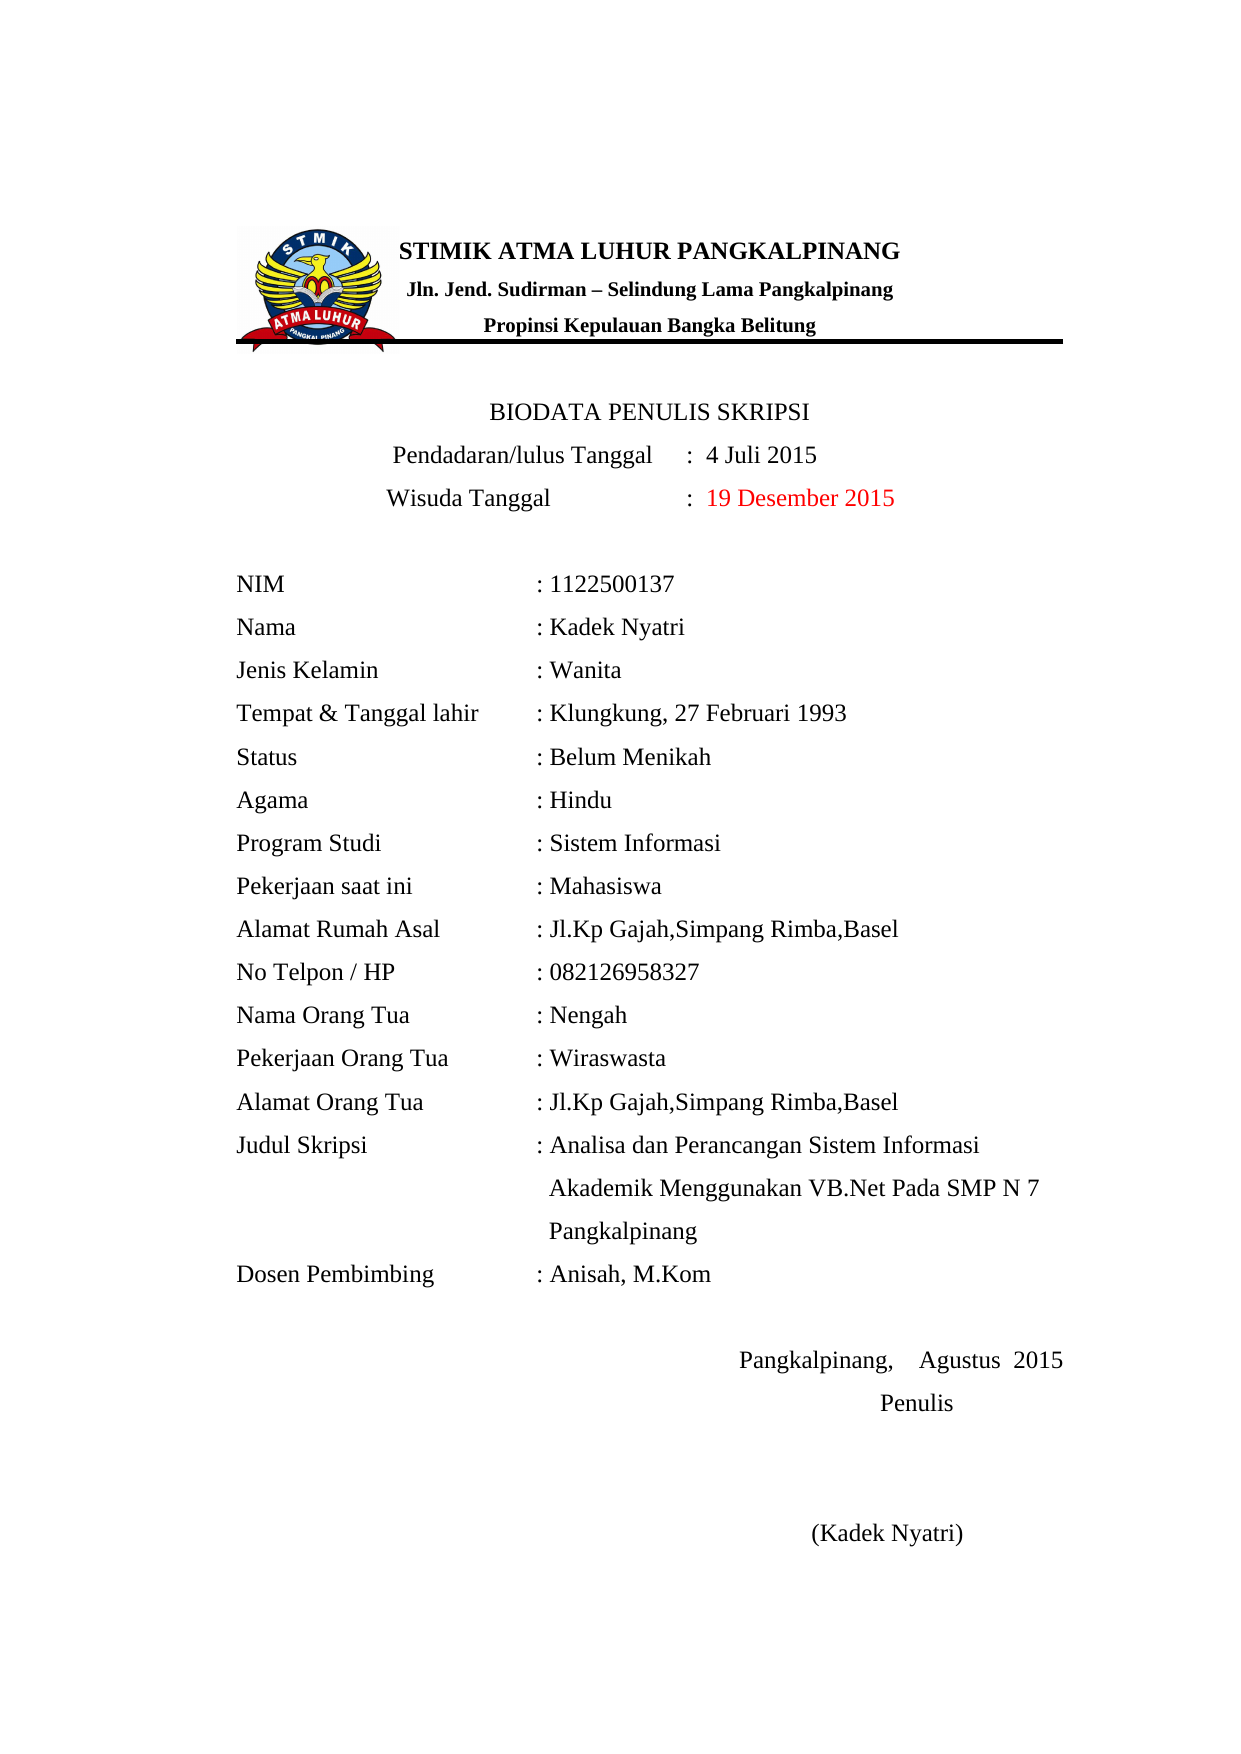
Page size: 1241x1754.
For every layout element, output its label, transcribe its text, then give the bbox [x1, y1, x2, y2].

text Pangkalpinang [549, 1216, 1063, 1245]
text Judul Skripsi : Analisa dan Perancangan Sistem Informasi [236, 1130, 1063, 1158]
text Pendadaran/lulus Tanggal : 4 Juli 2015 [236, 440, 1063, 468]
text Jenis Kelamin : Wanita [236, 655, 1063, 684]
text BIODATA PENULIS SKRIPSI [236, 356, 1063, 425]
text NIM : 1122500137 [236, 569, 1063, 598]
text Wisuda Tanggal : 19 Desember 2015 [311, 483, 1063, 512]
text Dosen Pembimbing : Anisah, M.Kom [236, 1259, 1063, 1288]
text Nama : Kadek Nyatri [236, 612, 1063, 641]
text (Kadek Nyatri) [236, 1518, 1063, 1547]
text Penulis [536, 1388, 1063, 1417]
text Tempat & Tanggal lahir : Klungkung, 27 Februari 1993 [236, 698, 1063, 727]
text STIMIK ATMA LUHUR PANGKALPINANG Jln. Jend. Sudirman – Selindung Lama Pangkalpinang Propinsi Kepulauan Bangka Belitung [236, 236, 1063, 339]
text Akademik Menggunakan VB.Net Pada SMP N 7 [549, 1173, 1063, 1202]
text Status : Belum Menikah Agama : Hindu Program Studi : Sistem Informasi Pekerjaan saat ini : Mahasiswa Alamat Rumah Asal : Jl.Kp Gajah,Simpang Rimba,Basel No Telpon / HP : 082126958327 Nama Orang Tua : Nengah Pekerjaan Orang Tua : Wiraswasta Alamat Orang Tua : Jl.Kp Gajah,Simpang Rimba,Basel [236, 742, 1063, 1115]
text Pangkalpinang, Agustus 2015 [236, 1345, 1063, 1374]
